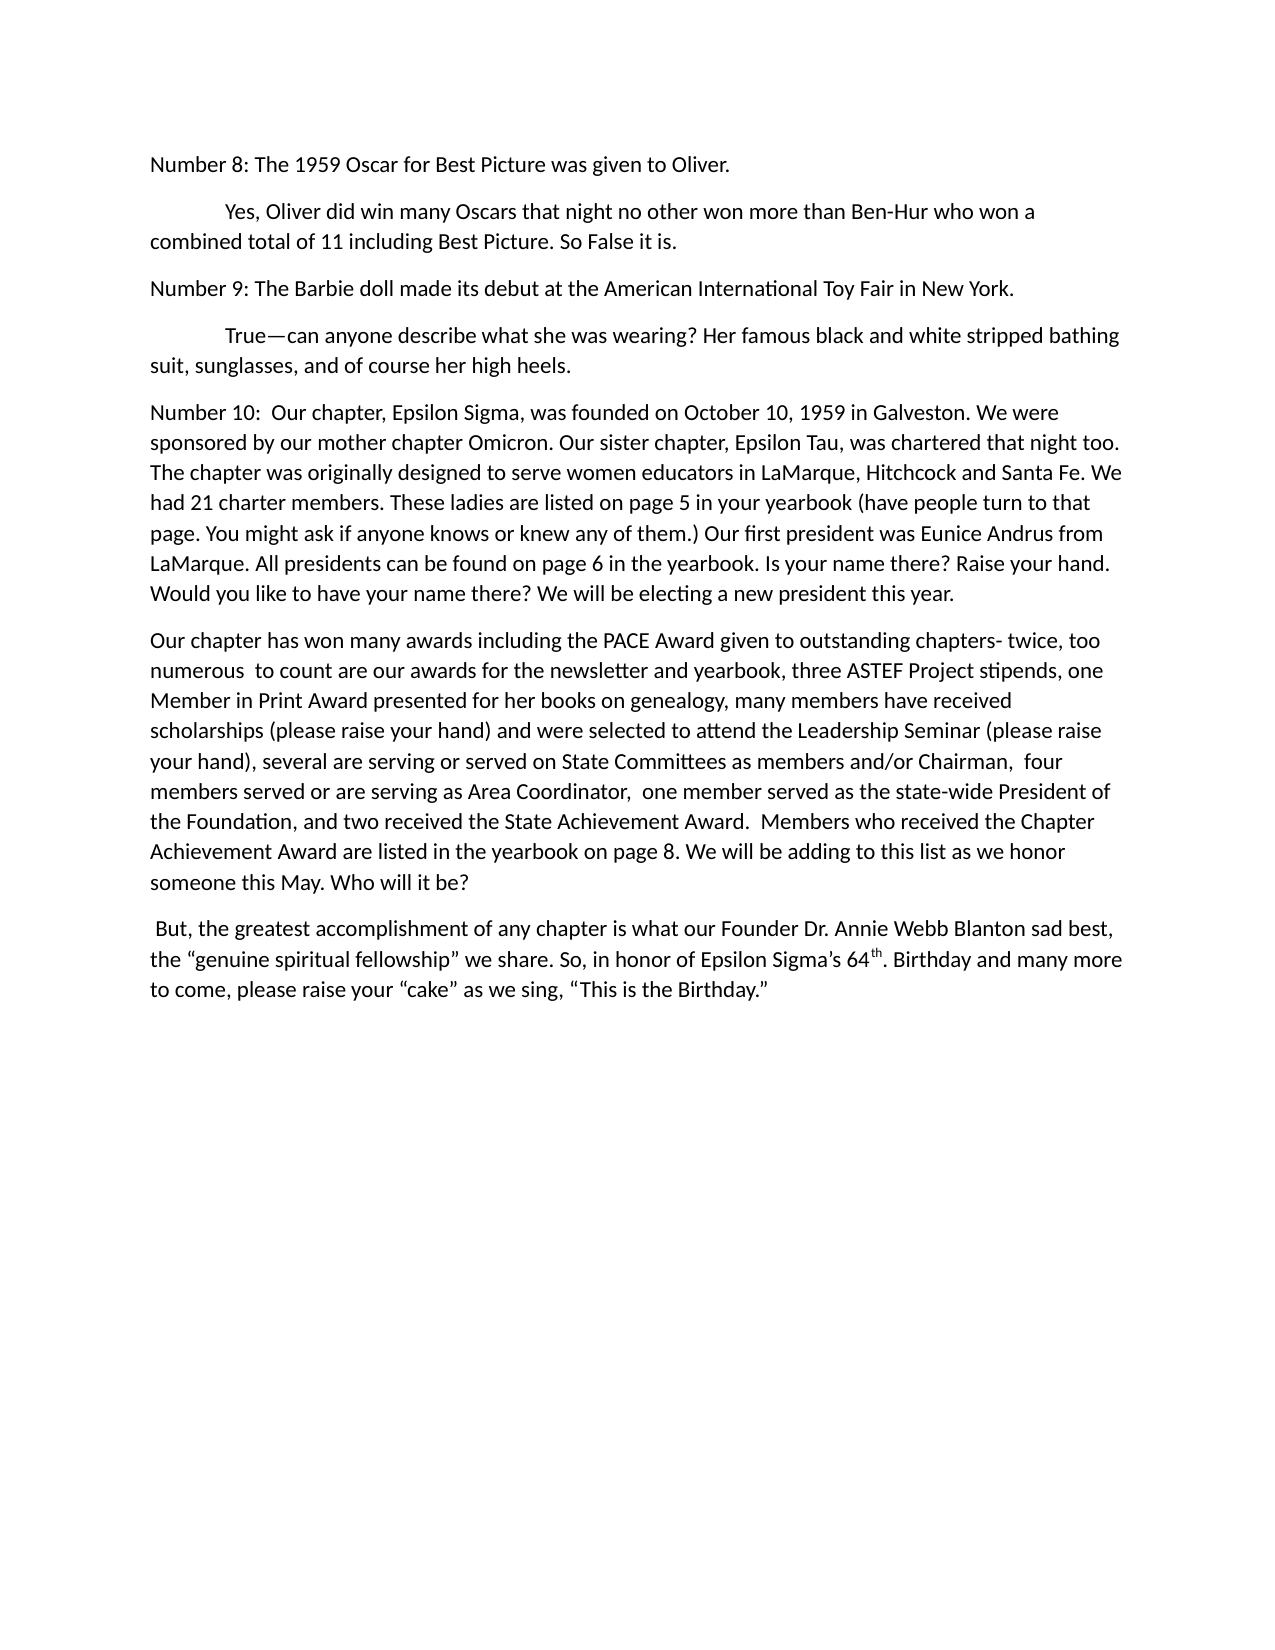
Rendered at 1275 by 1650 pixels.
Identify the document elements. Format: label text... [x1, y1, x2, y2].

text Yes, Oliver did win many Oscars that night no other won more than Ben-Hur who won a combined total of 11 including Best Picture. So False it is. [150, 197, 1125, 255]
text Our chapter has won many awards including the PACE Award given to outstanding chapters- twice, too numerous to count are our awards for the newsletter and yearbook, three ASTEF Project stipends, one Member in Print Award presented for her books on genealogy, many members have received scholarships (please raise your hand) and were selected to attend the Leadership Seminar (please raise your hand), several are serving or served on State Committees as members and/or Chairman, four members served or are serving as Area Coordinator, one member served as the state-wide President of the Foundation, and two received the State Achievement Award. Members who received the Chapter Achievement Award are listed in the yearbook on page 8. We will be adding to this list as we honor someone this May. Who will it be? [150, 626, 1125, 896]
text Number 9: The Barbie doll made its debut at the American International Toy Fair in New York. [150, 274, 1125, 302]
text But, the greatest accomplishment of any chapter is what our Founder Dr. Annie Webb Blanton sad best, the “genuine spiritual fellowship” we share. So, in honor of Epsilon Sigma’s 64th. Birthday and many more to come, please raise your “cake” as we sing, “This is the Birthday.” [150, 914, 1125, 1003]
text Number 8: The 1959 Oscar for Best Picture was given to Oliver. [150, 150, 1125, 178]
text Number 10: Our chapter, Epsilon Sigma, was founded on October 10, 1959 in Galveston. We were sponsored by our mother chapter Omicron. Our sister chapter, Epsilon Tau, was chartered that night too. The chapter was originally designed to serve women educators in LaMarque, Hitchcock and Santa Fe. We had 21 charter members. These ladies are listed on page 5 in your yearbook (have people turn to that page. You might ask if anyone knows or knew any of them.) Our first president was Eunice Andrus from LaMarque. All presidents can be found on page 6 in the yearbook. Is your name there? Raise your hand. Would you like to have your name there? We will be electing a new president this year. [150, 398, 1125, 607]
text True—can anyone describe what she was wearing? Her famous black and white stripped bathing suit, sunglasses, and of course her high heels. [150, 321, 1125, 379]
